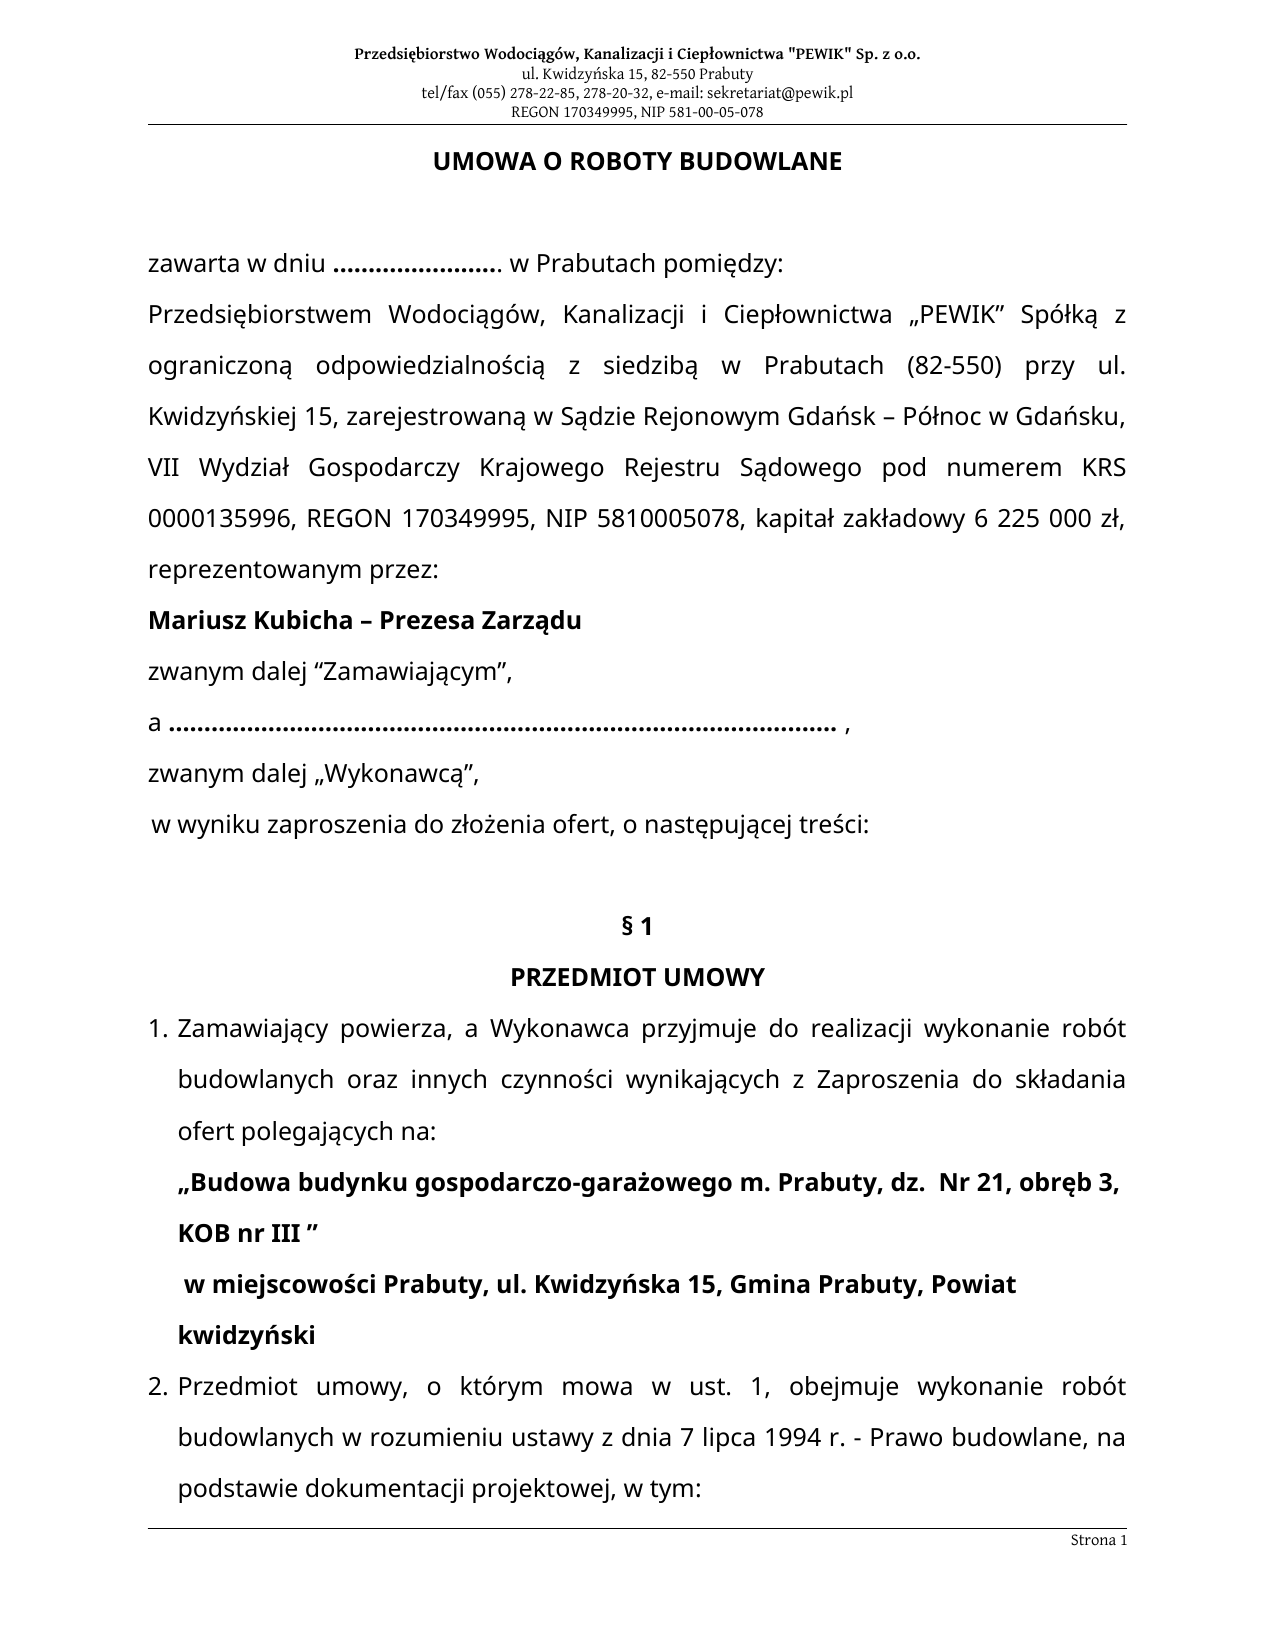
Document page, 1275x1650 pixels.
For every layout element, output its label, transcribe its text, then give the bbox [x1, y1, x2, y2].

text PRZEDMIOT UMOWY [148, 960, 1127, 994]
list Zamawiający powierza, a Wykonawca przyjmuje do realizacji wykonanie robót budowlanych oraz innych czynności wynikających z Zaproszenia do składania ofert polegających na: [148, 1011, 1127, 1147]
text w wyniku zaproszenia do złożenia ofert, o następującej treści: [150, 807, 1127, 841]
text a …………………………………………………………………………………. , [148, 705, 1127, 739]
text § 1 [148, 909, 1127, 943]
list Przedmiot umowy, o którym mowa w ust. 1, obejmuje wykonanie robót budowlanych w rozumieniu ustawy z dnia 7 lipca 1994 r. - Prawo budowlane, na podstawie dokumentacji projektowej, w tym: [148, 1368, 1127, 1504]
text zawarta w dniu …………………... w Prabutach pomiędzy: [148, 246, 1127, 279]
text zwanym dalej „Wykonawcą”, [148, 756, 1127, 790]
list „Budowa budynku gospodarczo-garażowego m. Prabuty, dz. Nr 21, obręb 3, KOB nr III ” [177, 1164, 1127, 1249]
list w miejscowości Prabuty, ul. Kwidzyńska 15, Gmina Prabuty, Powiat kwidzyński [177, 1266, 1127, 1351]
text zwanym dalej “Zamawiającym”, [148, 654, 1127, 688]
text UMOWA O ROBOTY BUDOWLANE [148, 143, 1127, 177]
text Przedsiębiorstwem Wodociągów, Kanalizacji i Ciepłownictwa „PEWIK” Spółką z ograniczoną odpowiedzialnością z siedzibą w Prabutach (82-550) przy ul. Kwidzyńskiej 15, zarejestrowaną w Sądzie Rejonowym Gdańsk – Północ w Gdańsku, VII Wydział Gospodarczy Krajowego Rejestru Sądowego pod numerem KRS 0000135996, REGON 170349995, NIP 5810005078, kapitał zakładowy 6 225 000 zł, reprezentowanym przez: [148, 297, 1127, 586]
text Mariusz Kubicha – Prezesa Zarządu [148, 603, 1127, 637]
